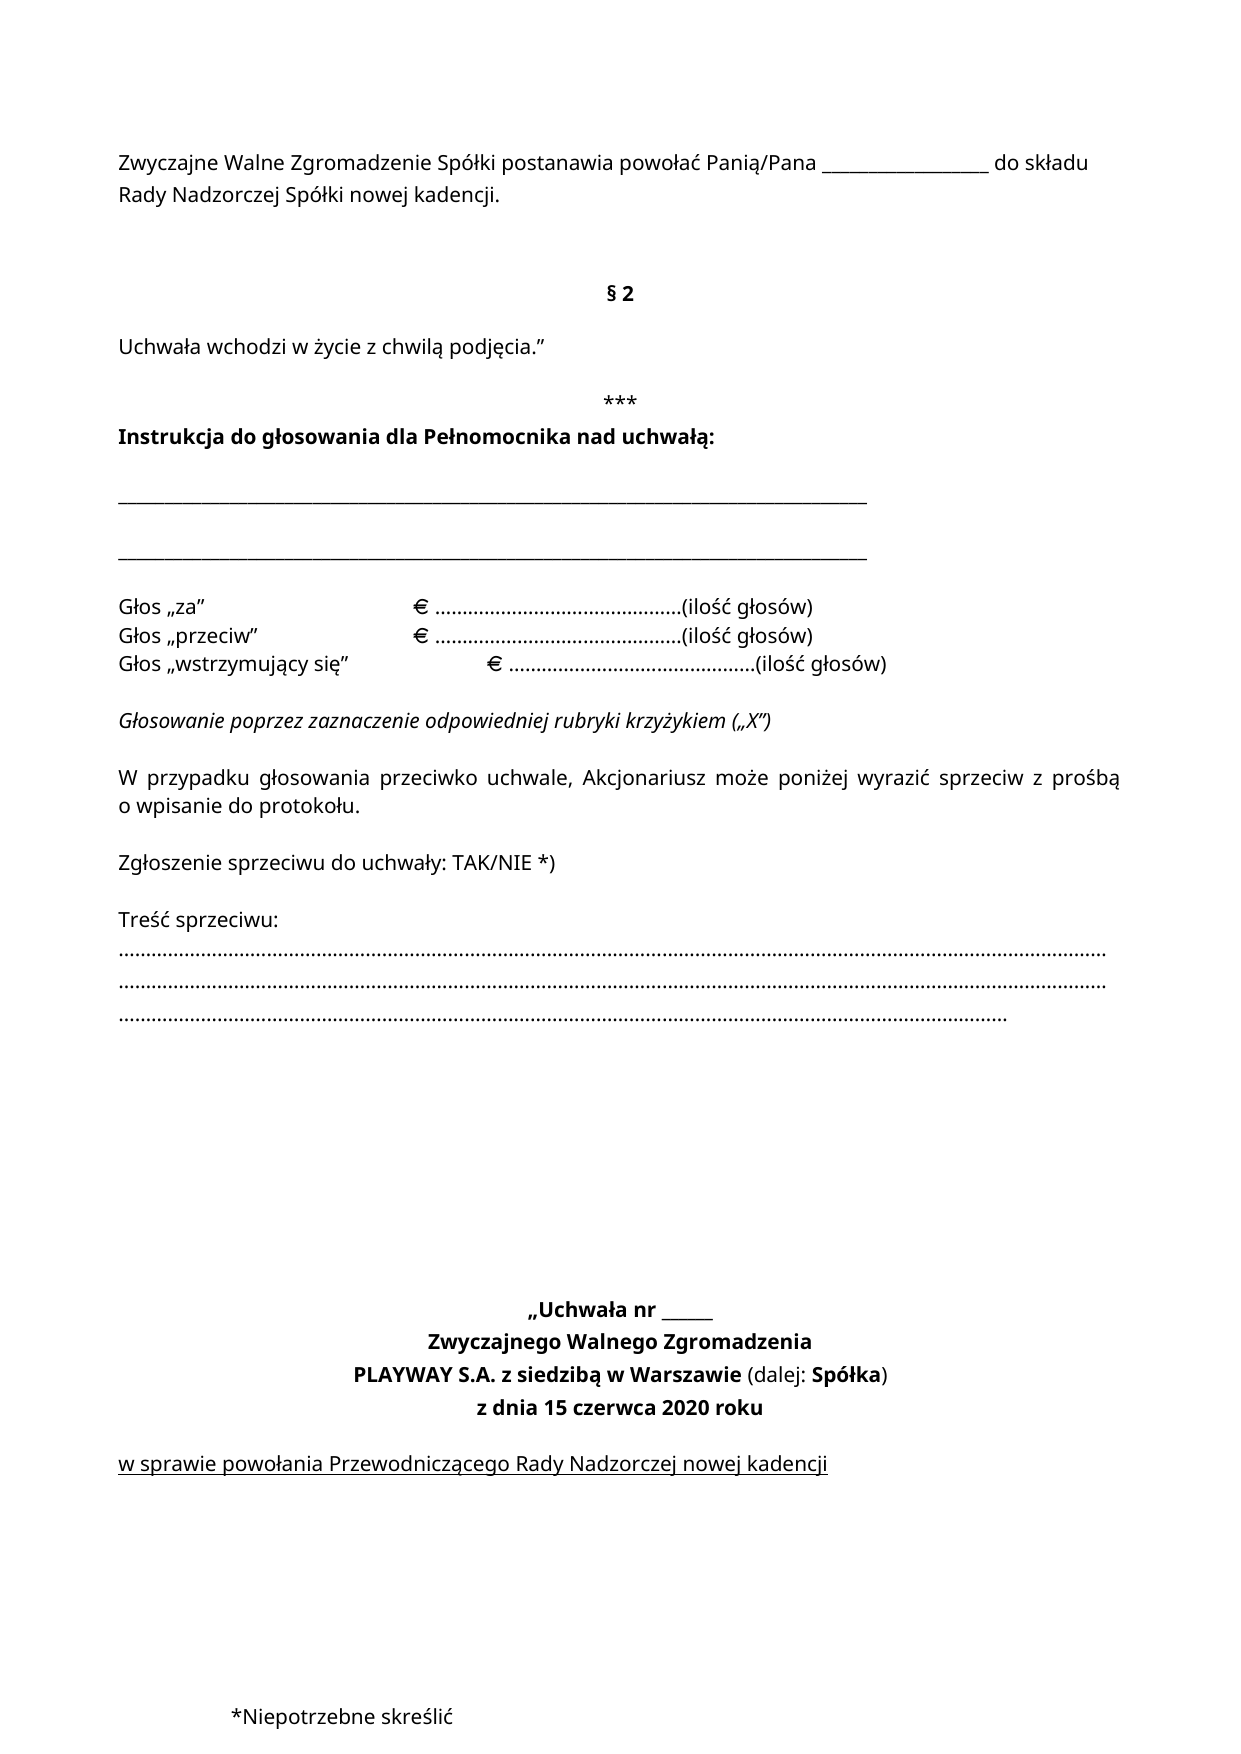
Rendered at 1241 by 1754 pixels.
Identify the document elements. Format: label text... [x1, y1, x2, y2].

text § 2 [118, 279, 1122, 307]
text Zwyczajne Walne Zgromadzenie Spółki postanawia powołać Panią/Pana __________________ do składu Rady Nadzorczej Spółki nowej kadencji. [118, 148, 1122, 209]
text Uchwała wchodzi w życie z chwilą podjęcia.” [118, 332, 1122, 361]
text „Uchwała nr ______ [118, 1295, 1122, 1323]
subtitle Głos „przeciw” ………………………………………(ilość głosów) [118, 621, 1122, 649]
subtitle Głos „wstrzymujący się” ………………………………………(ilość głosów) [118, 649, 1122, 678]
text W przypadku głosowania przeciwko uchwale, Akcjonariusz może poniżej wyrazić sprzeciw z prośbą o wpisanie do protokołu. [118, 763, 1122, 820]
text *** [118, 389, 1122, 418]
text Instrukcja do głosowania dla Pełnomocnika nad uchwałą: [118, 422, 1122, 450]
text ……………………………………………………………………………………………………………………………………………………………………………………………………………………………………………………………………………………………………………………………………………………………………………………………………………………………………………………………………………… [118, 934, 1122, 1027]
subtitle _________________________________________________________________________________ [118, 536, 1122, 564]
subtitle _________________________________________________________________________________ [118, 479, 1122, 507]
text PLAYWAY S.A. z siedzibą w Warszawie (dalej: Spółka) [118, 1360, 1122, 1388]
text w sprawie powołania Przewodniczącego Rady Nadzorczej nowej kadencji [118, 1449, 1122, 1478]
text Treść sprzeciwu: [118, 905, 1122, 934]
text z dnia 15 czerwca 2020 roku [118, 1393, 1122, 1421]
text Głosowanie poprzez zaznaczenie odpowiedniej rubryki krzyżykiem („X”) [118, 706, 1122, 734]
subtitle Głos „za” ………………………………………(ilość głosów) [118, 592, 1122, 621]
text Zwyczajnego Walnego Zgromadzenia [118, 1327, 1122, 1356]
text Zgłoszenie sprzeciwu do uchwały: TAK/NIE *) [118, 848, 1122, 877]
